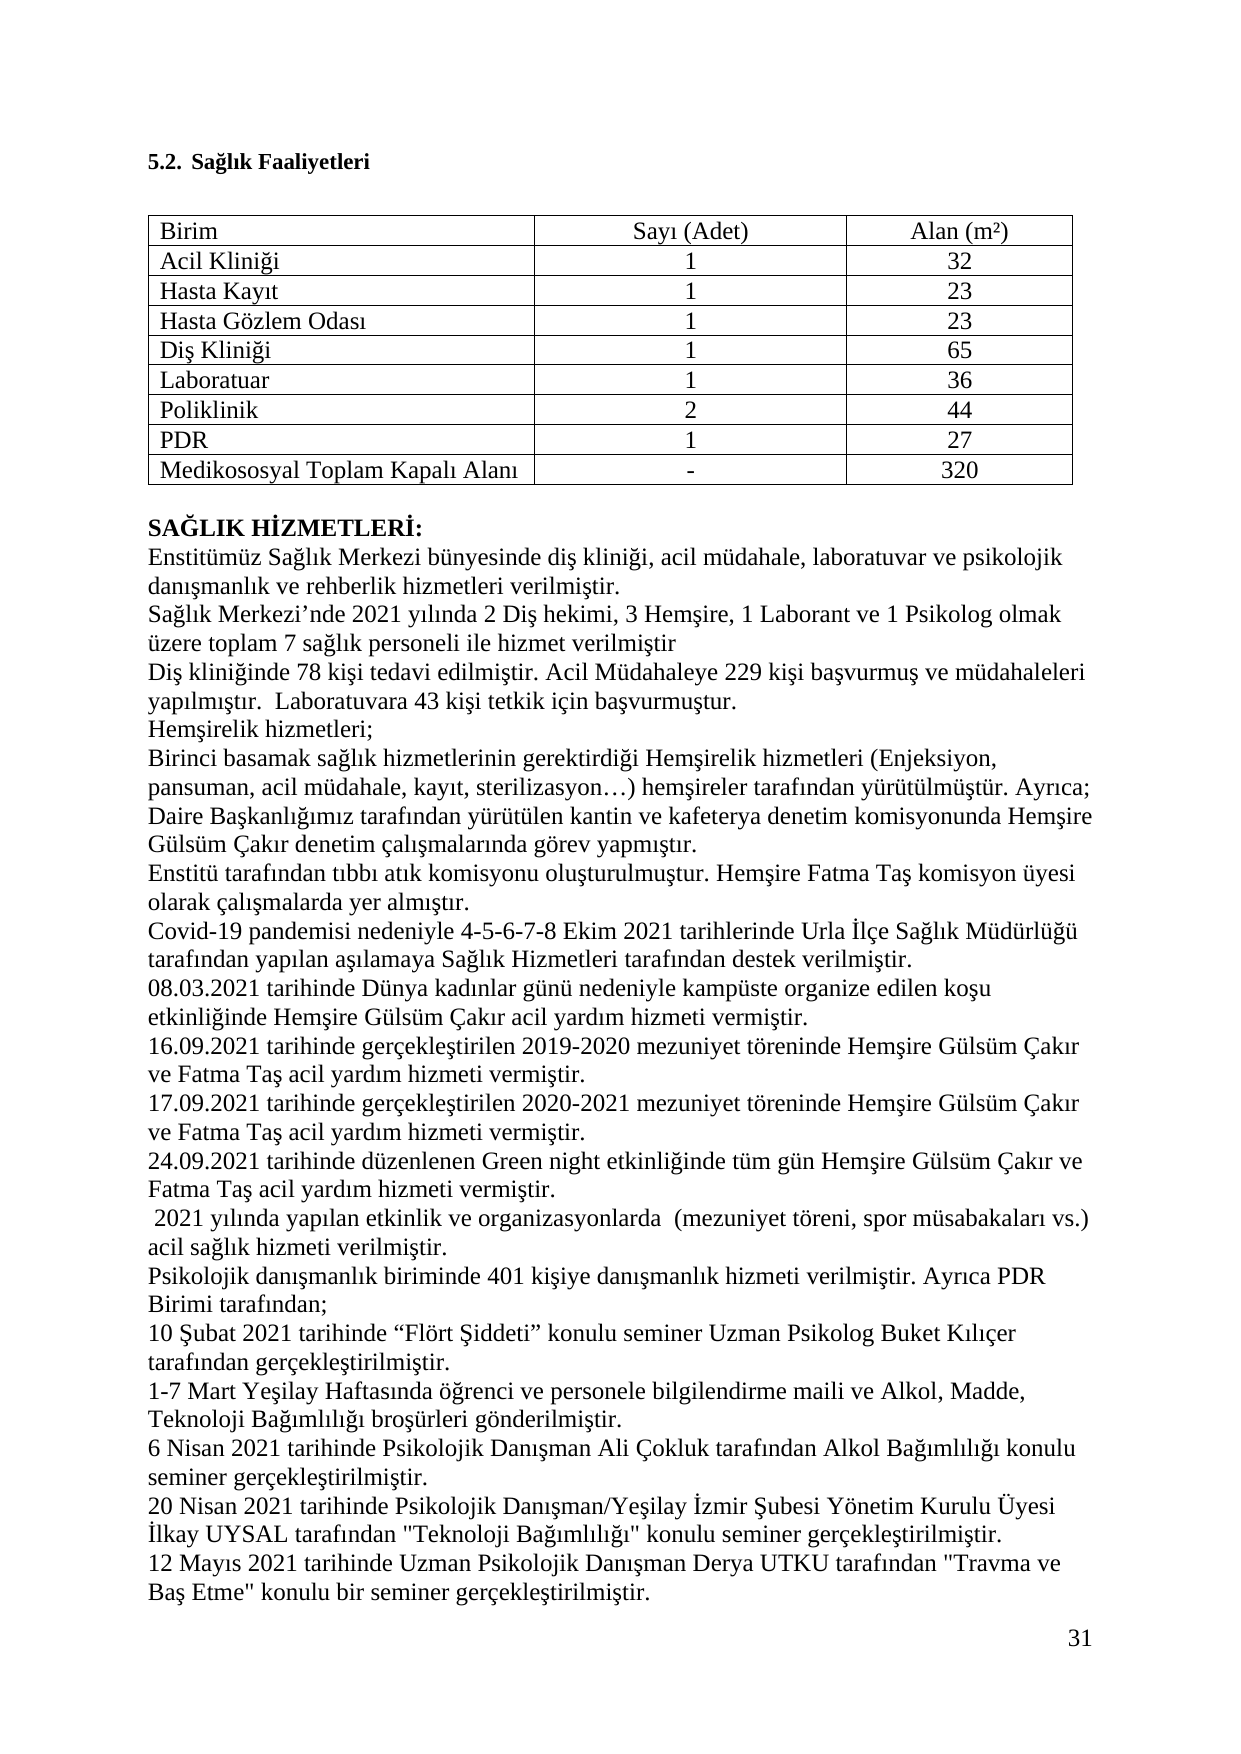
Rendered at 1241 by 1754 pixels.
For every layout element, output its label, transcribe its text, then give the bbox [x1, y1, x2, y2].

text Enstitü tarafından tıbbı atık komisyonu oluşturulmuştur. Hemşire Fatma Taş komisyon üyesi olarak çalışmalarda yer almıştır. [148, 858, 1092, 916]
text Enstitümüz Sağlık Merkezi bünyesinde diş kliniği, acil müdahale, laboratuvar ve psikolojik danışmanlık ve rehberlik hizmetleri verilmiştir. [148, 542, 1092, 599]
table_cell Acil Kliniği [149, 246, 534, 275]
text 17.09.2021 tarihinde gerçekleştirilen 2020-2021 mezuniyet töreninde Hemşire Gülsüm Çakır ve Fatma Taş acil yardım hizmeti vermiştir. [148, 1088, 1092, 1146]
table_cell 1 [535, 246, 846, 275]
table_cell Diş Kliniği [149, 336, 534, 364]
table_cell 36 [847, 365, 1072, 394]
table_cell - [535, 455, 846, 483]
text Daire Başkanlığımız tarafından yürütülen kantin ve kafeterya denetim komisyonunda Hemşire Gülsüm Çakır denetim çalışmalarında görev yapmıştır. [148, 801, 1092, 858]
text Birinci basamak sağlık hizmetlerinin gerektirdiği Hemşirelik hizmetleri (Enjeksiyon, pansuman, acil müdahale, kayıt, sterilizasyon…) hemşireler tarafından yürütülmüştür. Ayrıca; [148, 743, 1092, 801]
table_cell 1 [535, 365, 846, 394]
table_cell Hasta Kayıt [149, 276, 534, 305]
table_cell PDR [149, 425, 534, 454]
text Hemşirelik hizmetleri; [148, 714, 1092, 743]
text Diş kliniğinde 78 kişi tedavi edilmiştir. Acil Müdahaleye 229 kişi başvurmuş ve müdahaleleri yapılmıştır. Laboratuvara 43 kişi tetkik için başvurmuştur. [148, 657, 1092, 714]
table_cell 23 [847, 306, 1072, 334]
text 20 Nisan 2021 tarihinde Psikolojik Danışman/Yeşilay İzmir Şubesi Yönetim Kurulu Üyesi İlkay UYSAL tarafından "Teknoloji Bağımlılığı" konulu seminer gerçekleştirilmiştir. [148, 1491, 1092, 1548]
table_cell Medikososyal Toplam Kapalı Alanı [149, 455, 534, 483]
table_cell 1 [535, 425, 846, 454]
text SAĞLIK HİZMETLERİ: [148, 513, 1092, 542]
table_cell 2 [535, 395, 846, 424]
table_cell 32 [847, 246, 1072, 275]
table_cell Hasta Gözlem Odası [149, 306, 534, 334]
table_cell 1 [535, 276, 846, 305]
text 08.03.2021 tarihinde Dünya kadınlar günü nedeniyle kampüste organize edilen koşu etkinliğinde Hemşire Gülsüm Çakır acil yardım hizmeti vermiştir. [148, 973, 1092, 1031]
table_cell 1 [535, 336, 846, 364]
text 10 Şubat 2021 tarihinde “Flört Şiddeti” konulu seminer Uzman Psikolog Buket Kılıçer tarafından gerçekleştirilmiştir. [148, 1318, 1092, 1376]
text 1-7 Mart Yeşilay Haftasında öğrenci ve personele bilgilendirme maili ve Alkol, Madde, Teknoloji Bağımlılığı broşürleri gönderilmiştir. [148, 1376, 1092, 1433]
text 24.09.2021 tarihinde düzenlenen Green night etkinliğinde tüm gün Hemşire Gülsüm Çakır ve Fatma Taş acil yardım hizmeti vermiştir. [148, 1146, 1092, 1203]
table_cell 27 [847, 425, 1072, 454]
table_header Alan (m²) [847, 216, 1072, 245]
table_cell 1 [535, 306, 846, 334]
text 6 Nisan 2021 tarihinde Psikolojik Danışman Ali Çokluk tarafından Alkol Bağımlılığı konulu seminer gerçekleştirilmiştir. [148, 1433, 1092, 1491]
text 2021 yılında yapılan etkinlik ve organizasyonlarda (mezuniyet töreni, spor müsabakaları vs.) acil sağlık hizmeti verilmiştir. [148, 1203, 1092, 1261]
table_cell 65 [847, 336, 1072, 364]
table_header Sayı (Adet) [535, 216, 846, 245]
text 12 Mayıs 2021 tarihinde Uzman Psikolojik Danışman Derya UTKU tarafından "Travma ve Baş Etme" konulu bir seminer gerçekleştirilmiştir. [148, 1548, 1092, 1606]
text Covid-19 pandemisi nedeniyle 4-5-6-7-8 Ekim 2021 tarihlerinde Urla İlçe Sağlık Müdürlüğü tarafından yapılan aşılamaya Sağlık Hizmetleri tarafından destek verilmiştir. [148, 916, 1092, 973]
table_header Birim [149, 216, 534, 245]
subtitle Sağlık Faaliyetleri [148, 148, 1092, 174]
table_cell 23 [847, 276, 1072, 305]
table_cell 320 [847, 455, 1072, 483]
text 16.09.2021 tarihinde gerçekleştirilen 2019-2020 mezuniyet töreninde Hemşire Gülsüm Çakır ve Fatma Taş acil yardım hizmeti vermiştir. [148, 1031, 1092, 1088]
text Sağlık Merkezi’nde 2021 yılında 2 Diş hekimi, 3 Hemşire, 1 Laborant ve 1 Psikolog olmak üzere toplam 7 sağlık personeli ile hizmet verilmiştir [148, 599, 1092, 657]
table_cell 44 [847, 395, 1072, 424]
table_cell Poliklinik [149, 395, 534, 424]
table_cell Laboratuar [149, 365, 534, 394]
text Psikolojik danışmanlık biriminde 401 kişiye danışmanlık hizmeti verilmiştir. Ayrıca PDR Birimi tarafından; [148, 1261, 1092, 1318]
